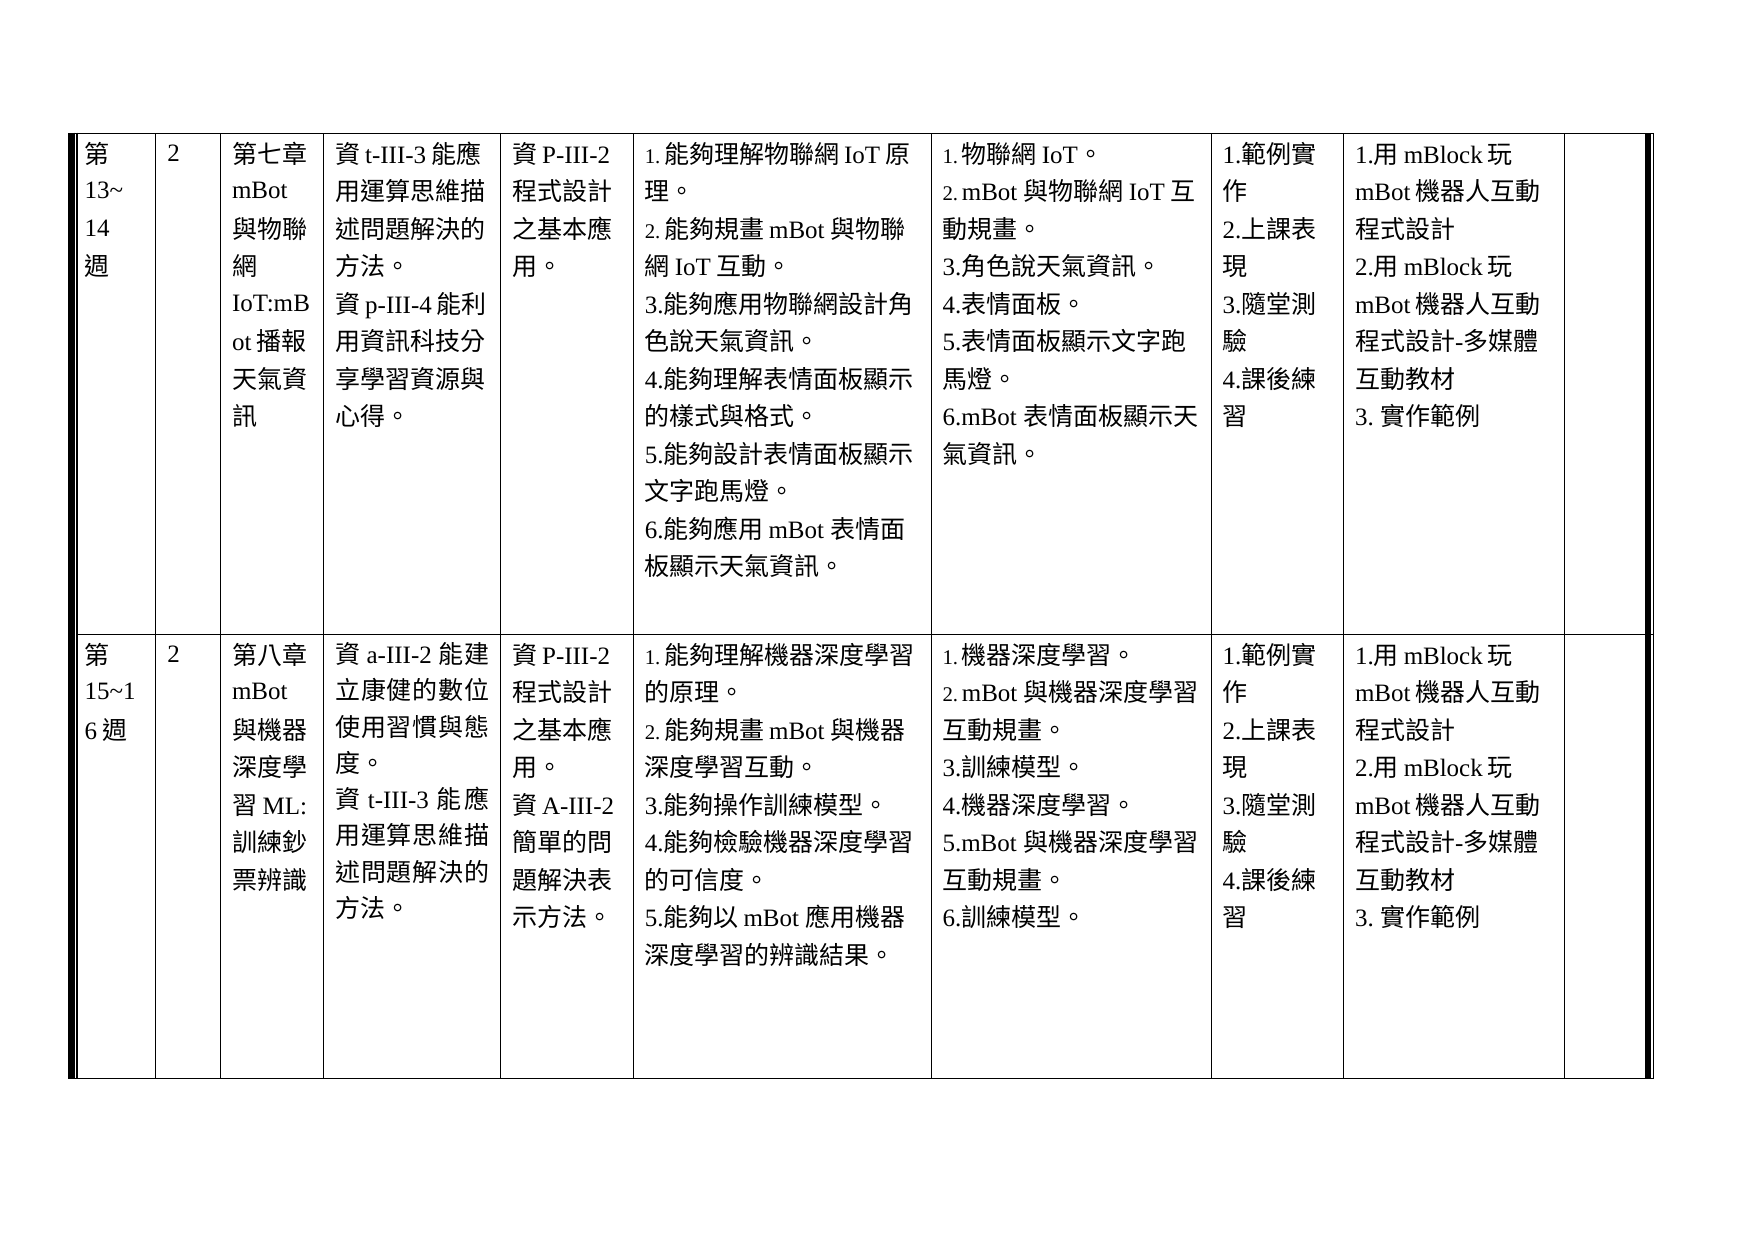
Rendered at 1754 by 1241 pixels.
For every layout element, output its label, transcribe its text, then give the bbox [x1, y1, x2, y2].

table_cell 第八章mBot與機器深度學習 ML:訓練鈔票辨識 [221, 635, 323, 1077]
table_cell 2 [156, 134, 220, 633]
table_cell 能夠理解物聯網IoT原理。 能夠規畫mBot 與物聯網IoT 互動。 3.能夠應用物聯網設計角色說天氣資訊。 4.能夠理解表情面板顯示的樣式與格式。 5.能夠設計表情面板顯示文字跑馬燈。 6.能夠應用mBot 表情面板顯示天氣資訊。 [634, 134, 931, 633]
table_cell 物聯網IoT。 mBot 與物聯網IoT 互動規畫。 3.角色說天氣資訊。 4.表情面板。 5.表情面板顯示文字跑馬燈。 6.mBot 表情面板顯示天氣資訊。 [932, 134, 1211, 633]
table_cell 第七章mBot與物聯網IoT:mBot播報天氣資訊 [221, 134, 323, 633]
table_cell 1.範例實作 2.上課表現 3.隨堂測驗 4.課後練習 [1212, 134, 1343, 633]
table_cell 能夠理解機器深度學習的原理。 能夠規畫mBot 與機器深度學習互動。 3.能夠操作訓練模型。 4.能夠檢驗機器深度學習的可信度。 5.能夠以mBot 應用機器深度學習的辨識結果。 [634, 635, 931, 1077]
table_cell 資a-III-2能建立康健的數位使用習慣與態度。 資t-III-3能應用運算思維描述問題解決的方法。 [324, 635, 500, 1077]
table_cell 第15~16週 [78, 635, 155, 1077]
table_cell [1212, 635, 1343, 1077]
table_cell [501, 635, 633, 1077]
table_cell 第13~ 14 週 [78, 134, 155, 633]
table_cell [1565, 134, 1645, 633]
table_cell [1565, 635, 1645, 1077]
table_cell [1344, 635, 1564, 1077]
table_cell 2 [156, 635, 220, 1077]
table_cell 資P-III-2程式設計之基本應用。 [501, 134, 633, 633]
table_cell 資t-III-3能應用運算思維描述問題解決的方法。 資p-III-4能利用資訊科技分享學習資源與心得。 [324, 134, 500, 633]
table_cell 機器深度學習。 mBot 與機器深度學習互動規畫。 3.訓練模型。 4.機器深度學習。 5.mBot 與機器深度學習互動規畫。 6.訓練模型。 [932, 635, 1211, 1077]
table_cell 1.用mBlock玩mBot機器人互動程式設計 2.用mBlock玩mBot機器人互動程式設計-多媒體互動教材 3. 實作範例 [1344, 134, 1564, 633]
